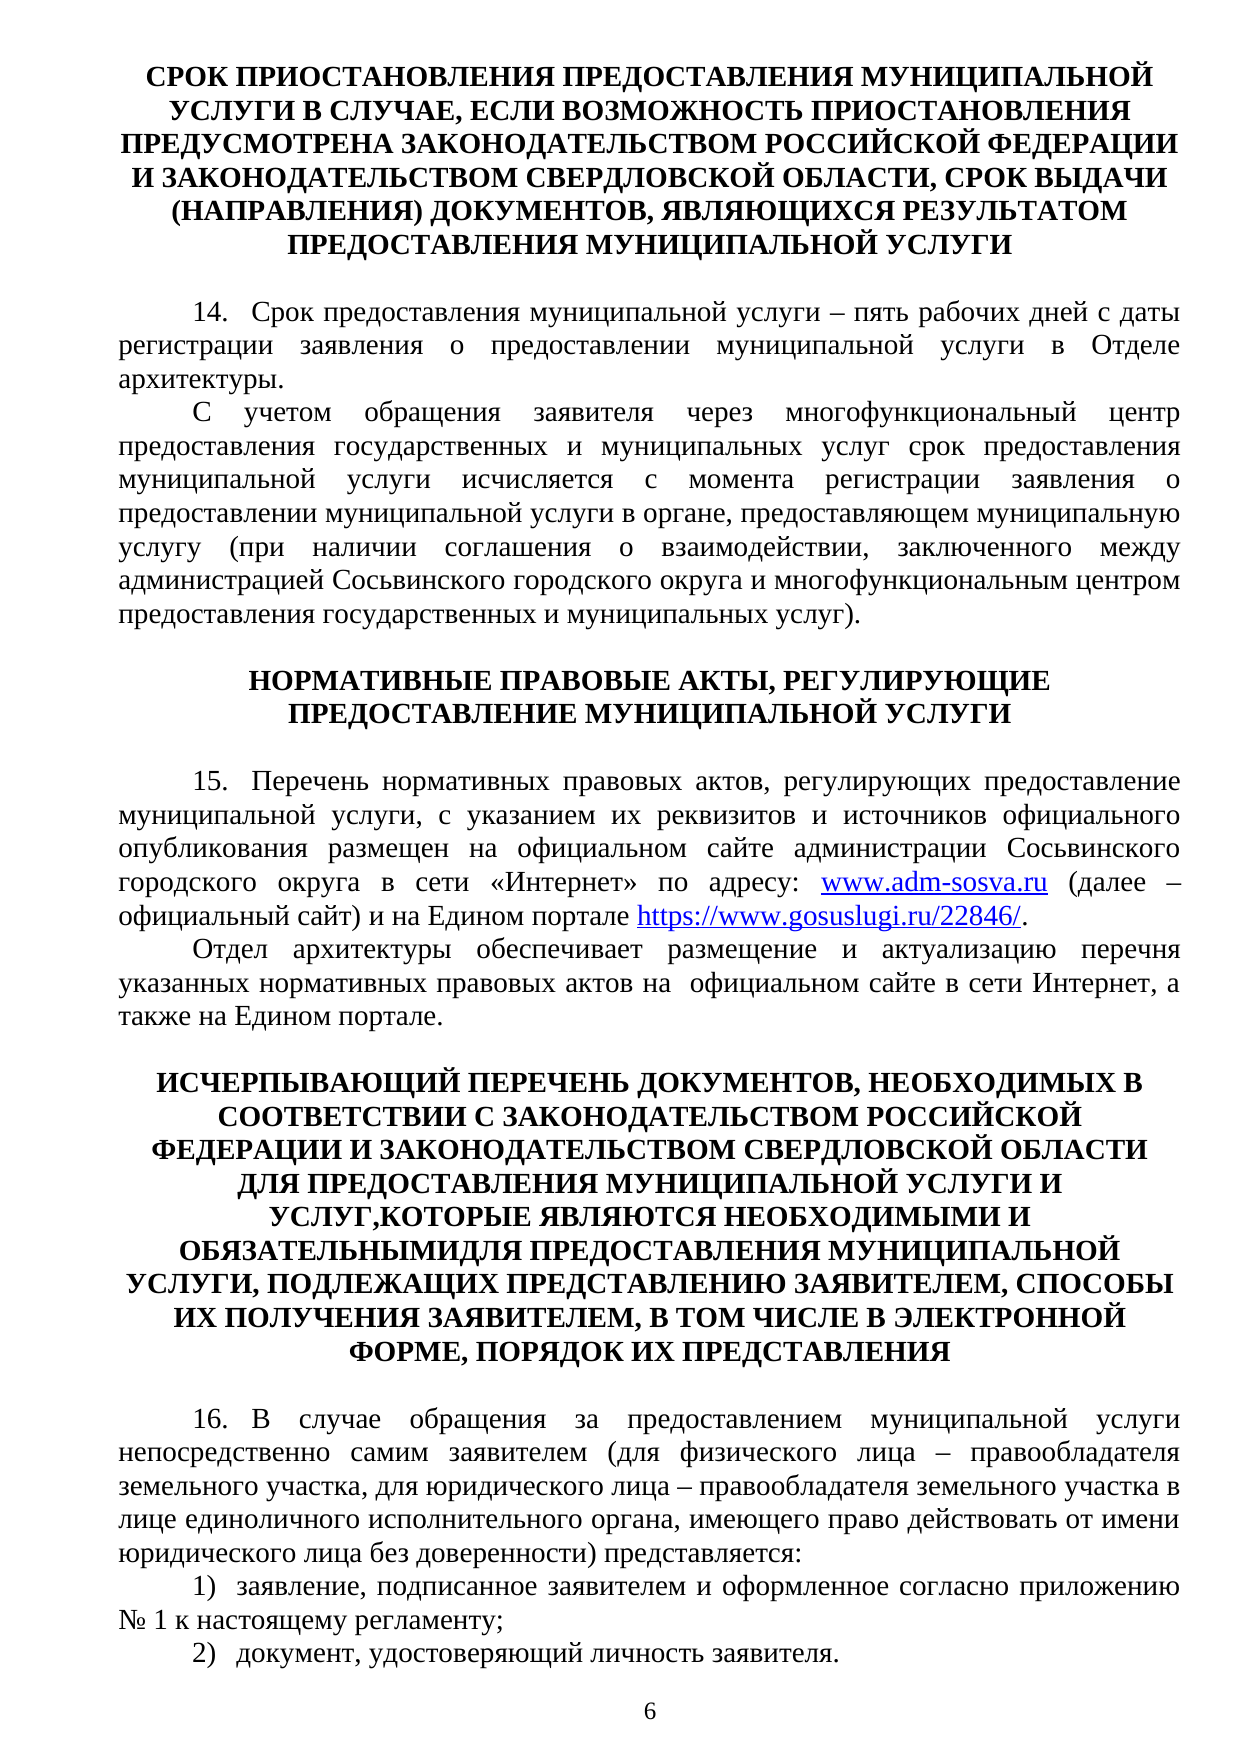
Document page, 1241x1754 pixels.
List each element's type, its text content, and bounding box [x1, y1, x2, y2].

text 2) документ, удостоверяющий личность заявителя. [118, 1636, 1181, 1669]
text Отдел архитектуры обеспечивает размещение и актуализацию перечня указанных нормативных правовых актов на официальном сайте в сети Интернет, а также на Едином портале. [118, 931, 1181, 1032]
text 15. Перечень нормативных правовых актов, регулирующих предоставление муниципальной услуги, с указанием их реквизитов и источников официального опубликования размещен на официальном сайте администрации Сосьвинского городского округа в сети «Интернет» по адресу: www.adm-sosva.ru (далее – официальный сайт) и на Едином портале https://www.gosuslugi.ru/22846/. [118, 763, 1181, 931]
text 1) заявление, подписанное заявителем и оформленное согласно приложению № 1 к настоящему регламенту; [118, 1568, 1181, 1636]
text ИСЧЕРПЫВАЮЩИЙ ПЕРЕЧЕНЬ ДОКУМЕНТОВ, НЕОБХОДИМЫХ В СООТВЕТСТВИИ С ЗАКОНОДАТЕЛЬСТВОМ РОССИЙСКОЙ ФЕДЕРАЦИИ И ЗАКОНОДАТЕЛЬСТВОМ СВЕРДЛОВСКОЙ ОБЛАСТИ ДЛЯ ПРЕДОСТАВЛЕНИЯ МУНИЦИПАЛЬНОЙ УСЛУГИ И УСЛУГ,КОТОРЫЕ ЯВЛЯЮТСЯ НЕОБХОДИМЫМИ И ОБЯЗАТЕЛЬНЫМИДЛЯ ПРЕДОСТАВЛЕНИЯ МУНИЦИПАЛЬНОЙ УСЛУГИ, ПОДЛЕЖАЩИХ ПРЕДСТАВЛЕНИЮ ЗАЯВИТЕЛЕМ, СПОСОБЫ ИХ ПОЛУЧЕНИЯ ЗАЯВИТЕЛЕМ, В ТОМ ЧИСЛЕ В ЭЛЕКТРОННОЙ ФОРМЕ, ПОРЯДОК ИХ ПРЕДСТАВЛЕНИЯ [118, 1065, 1181, 1367]
text 16. В случае обращения за предоставлением муниципальной услуги непосредственно самим заявителем (для физического лица – правообладателя земельного участка, для юридического лица – правообладателя земельного участка в лице единоличного исполнительного органа, имеющего право действовать от имени юридического лица без доверенности) представляется: [118, 1401, 1181, 1568]
text С учетом обращения заявителя через многофункциональный центр предоставления государственных и муниципальных услуг срок предоставления муниципальной услуги исчисляется с момента регистрации заявления о предоставлении муниципальной услуги в органе, предоставляющем муниципальную услугу (при наличии соглашения о взаимодействии, заключенного между администрацией Сосьвинского городского округа и многофункциональным центром предоставления государственных и муниципальных услуг). [118, 394, 1181, 629]
text 14. Срок предоставления муниципальной услуги – пять рабочих дней с даты регистрации заявления о предоставлении муниципальной услуги в Отделе архитектуры. [118, 294, 1181, 394]
text НОРМАТИВНЫЕ ПРАВОВЫЕ АКТЫ, РЕГУЛИРУЮЩИЕ ПРЕДОСТАВЛЕНИЕ МУНИЦИПАЛЬНОЙ УСЛУГИ [118, 663, 1181, 730]
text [118, 59, 1181, 260]
